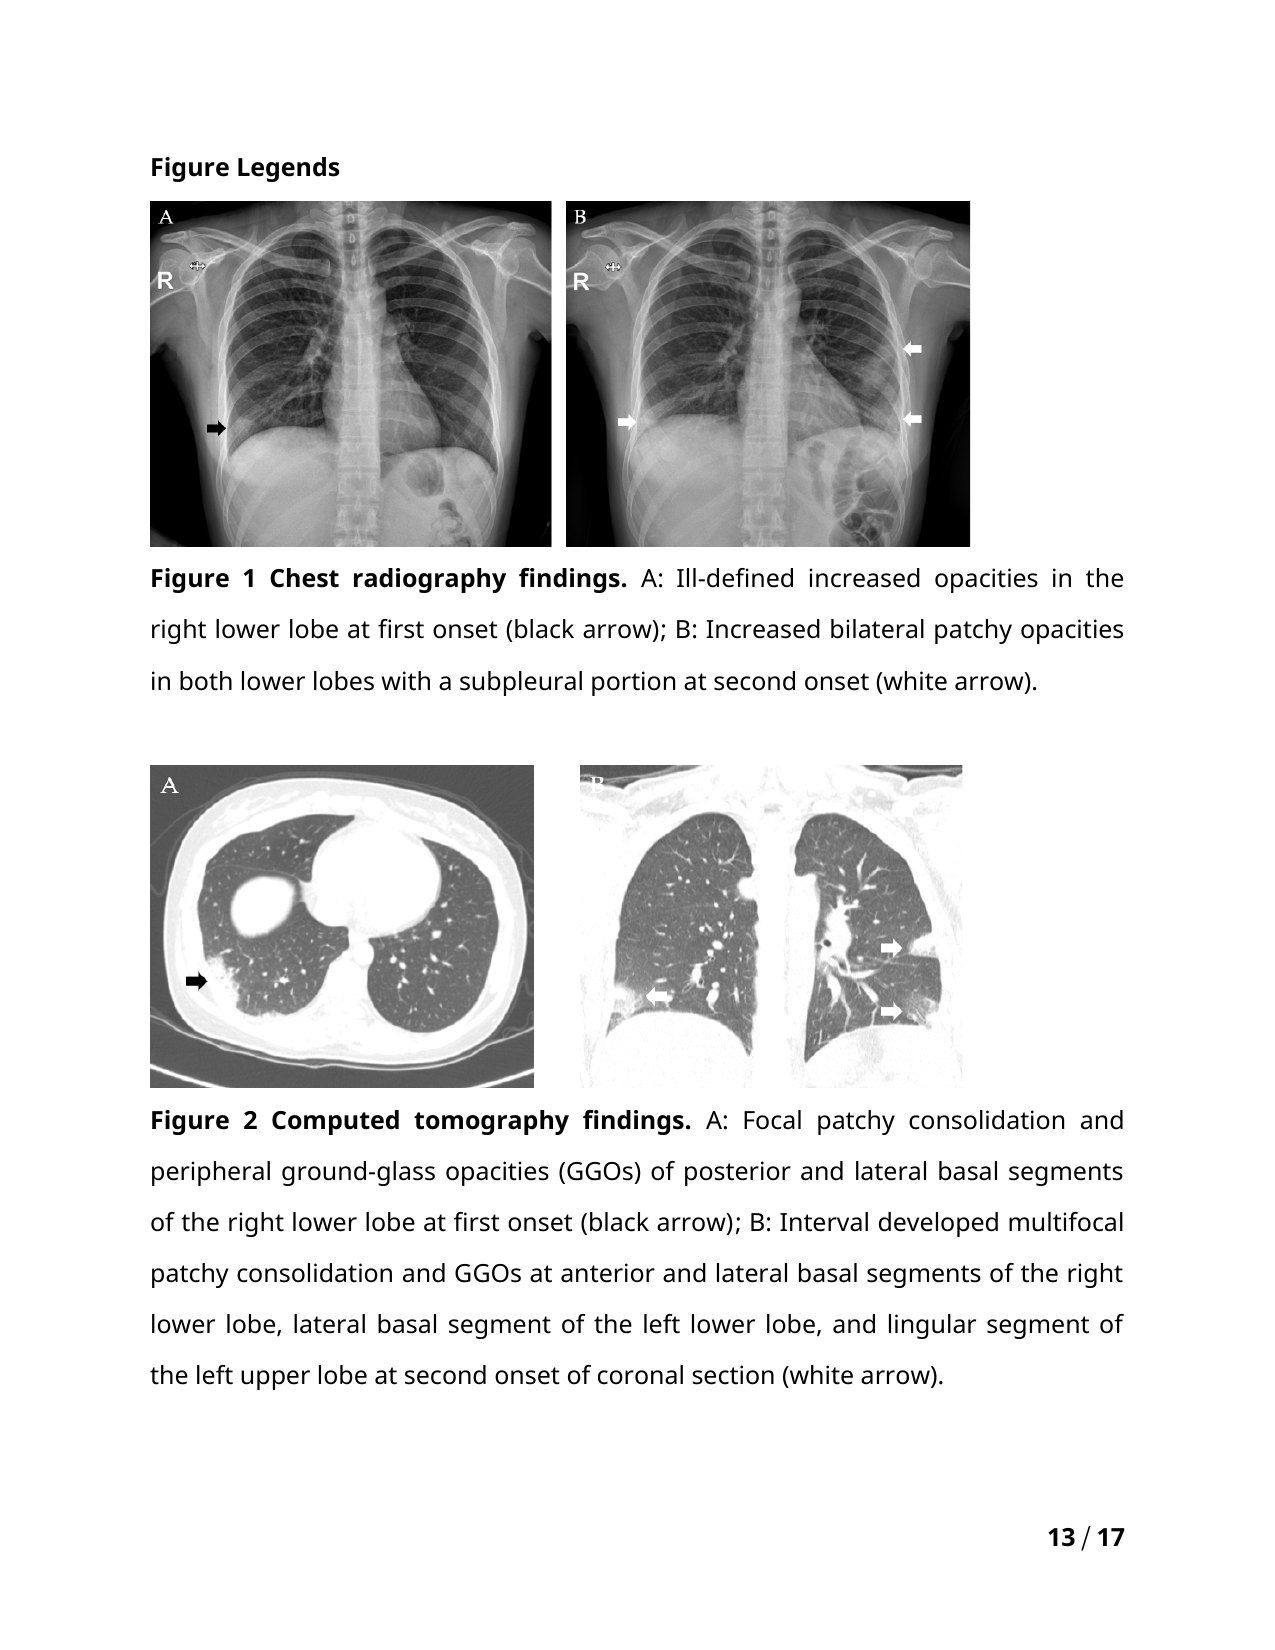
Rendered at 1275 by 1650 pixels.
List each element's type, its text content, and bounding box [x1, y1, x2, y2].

picture [150, 201, 971, 547]
text Figure Legends [150, 150, 1125, 184]
picture [150, 765, 963, 1088]
text Figure 1 Chest radiography findings. A: Ill-defined increased opacities in the right lower lobe at first onset (black arrow); B: Increased bilateral patchy opacities in both lower lobes with a subpleural portion at second onset (white arrow). [150, 561, 1125, 697]
text Figure 2 Computed tomography findings. A: Focal patchy consolidation and peripheral ground-glass opacities (GGOs) of posterior and lateral basal segments of the right lower lobe at first onset (black arrow); B: Interval developed multifocal patchy consolidation and GGOs at anterior and lateral basal segments of the right lower lobe, lateral basal segment of the left lower lobe, and lingular segment of the left upper lobe at second onset of coronal section (white arrow). [150, 1102, 1125, 1392]
